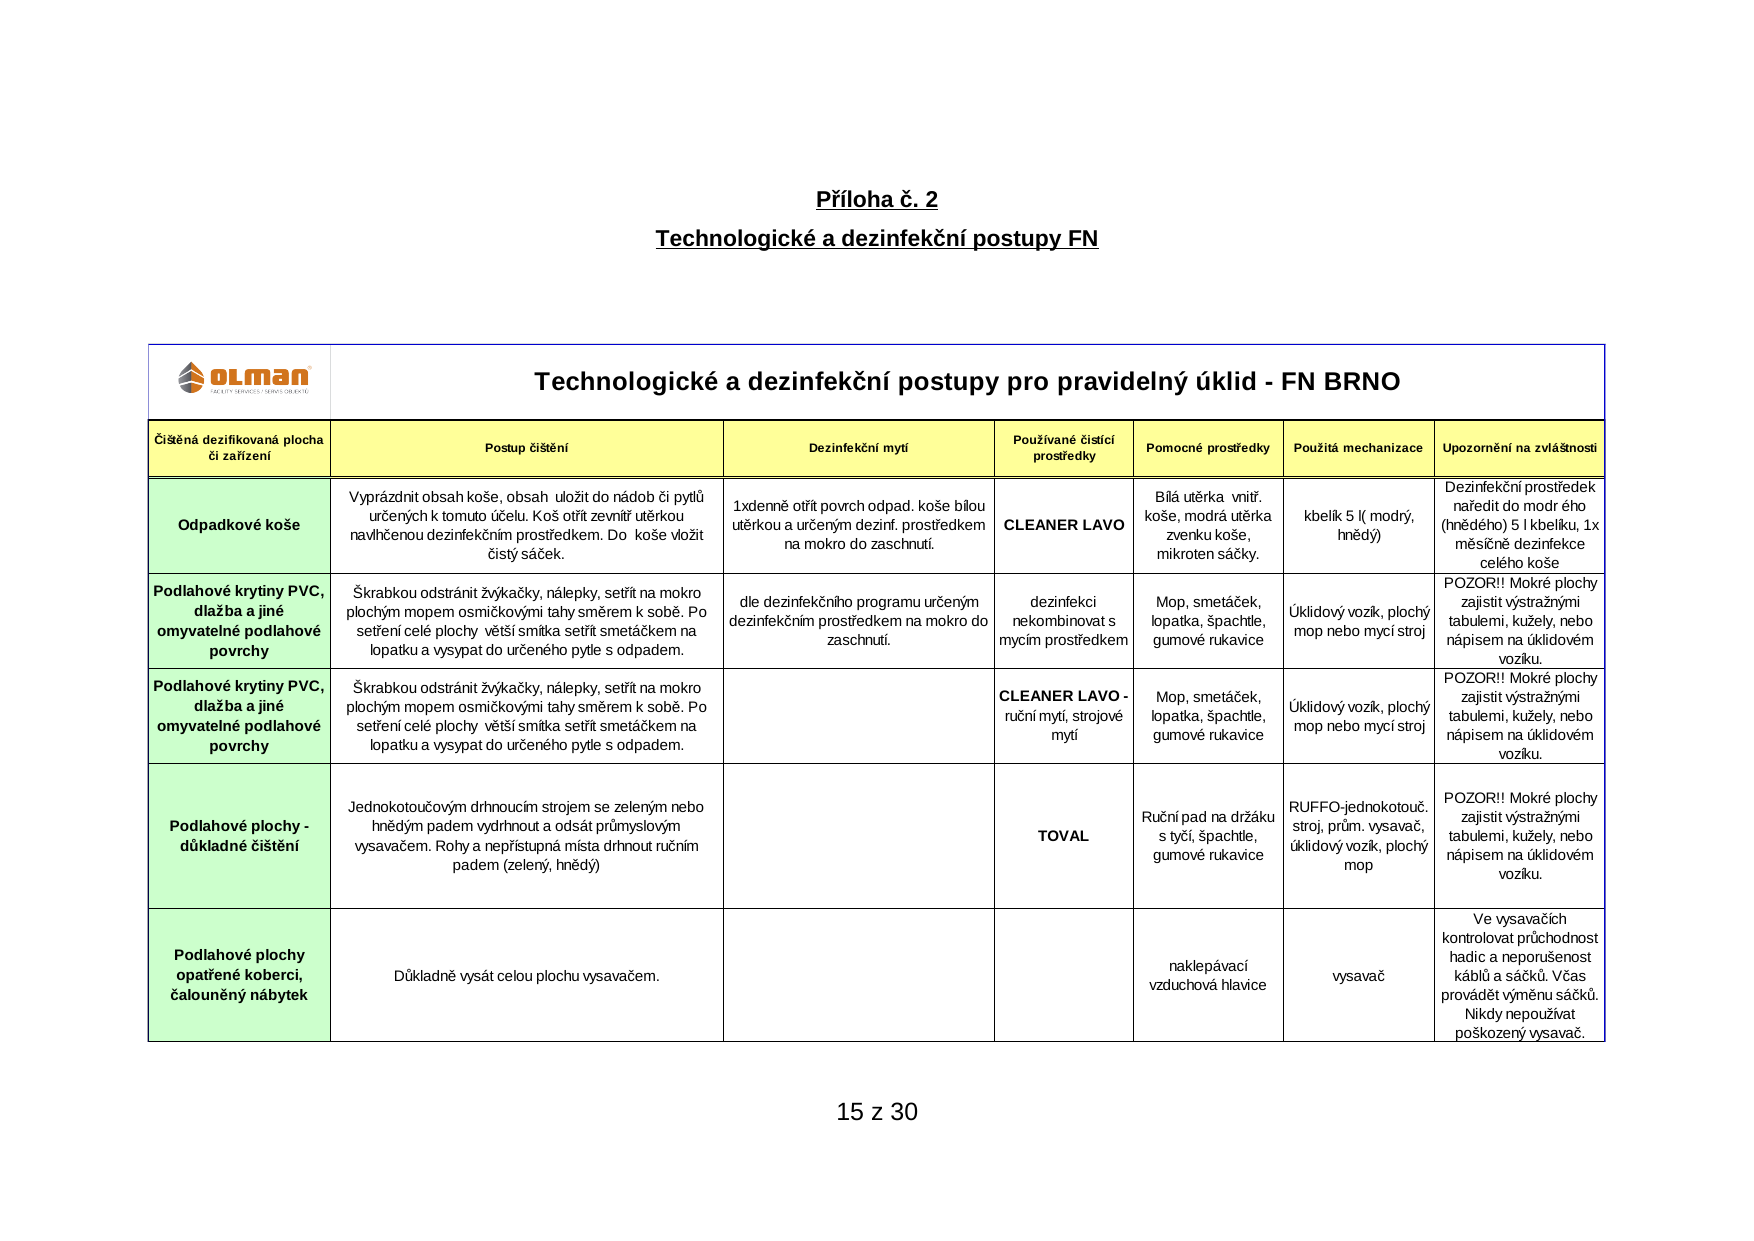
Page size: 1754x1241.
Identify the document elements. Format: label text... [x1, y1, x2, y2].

text Technologické a dezinfekční postupy FN [148, 225, 1606, 252]
text Příloha č. 2 [148, 186, 1606, 213]
